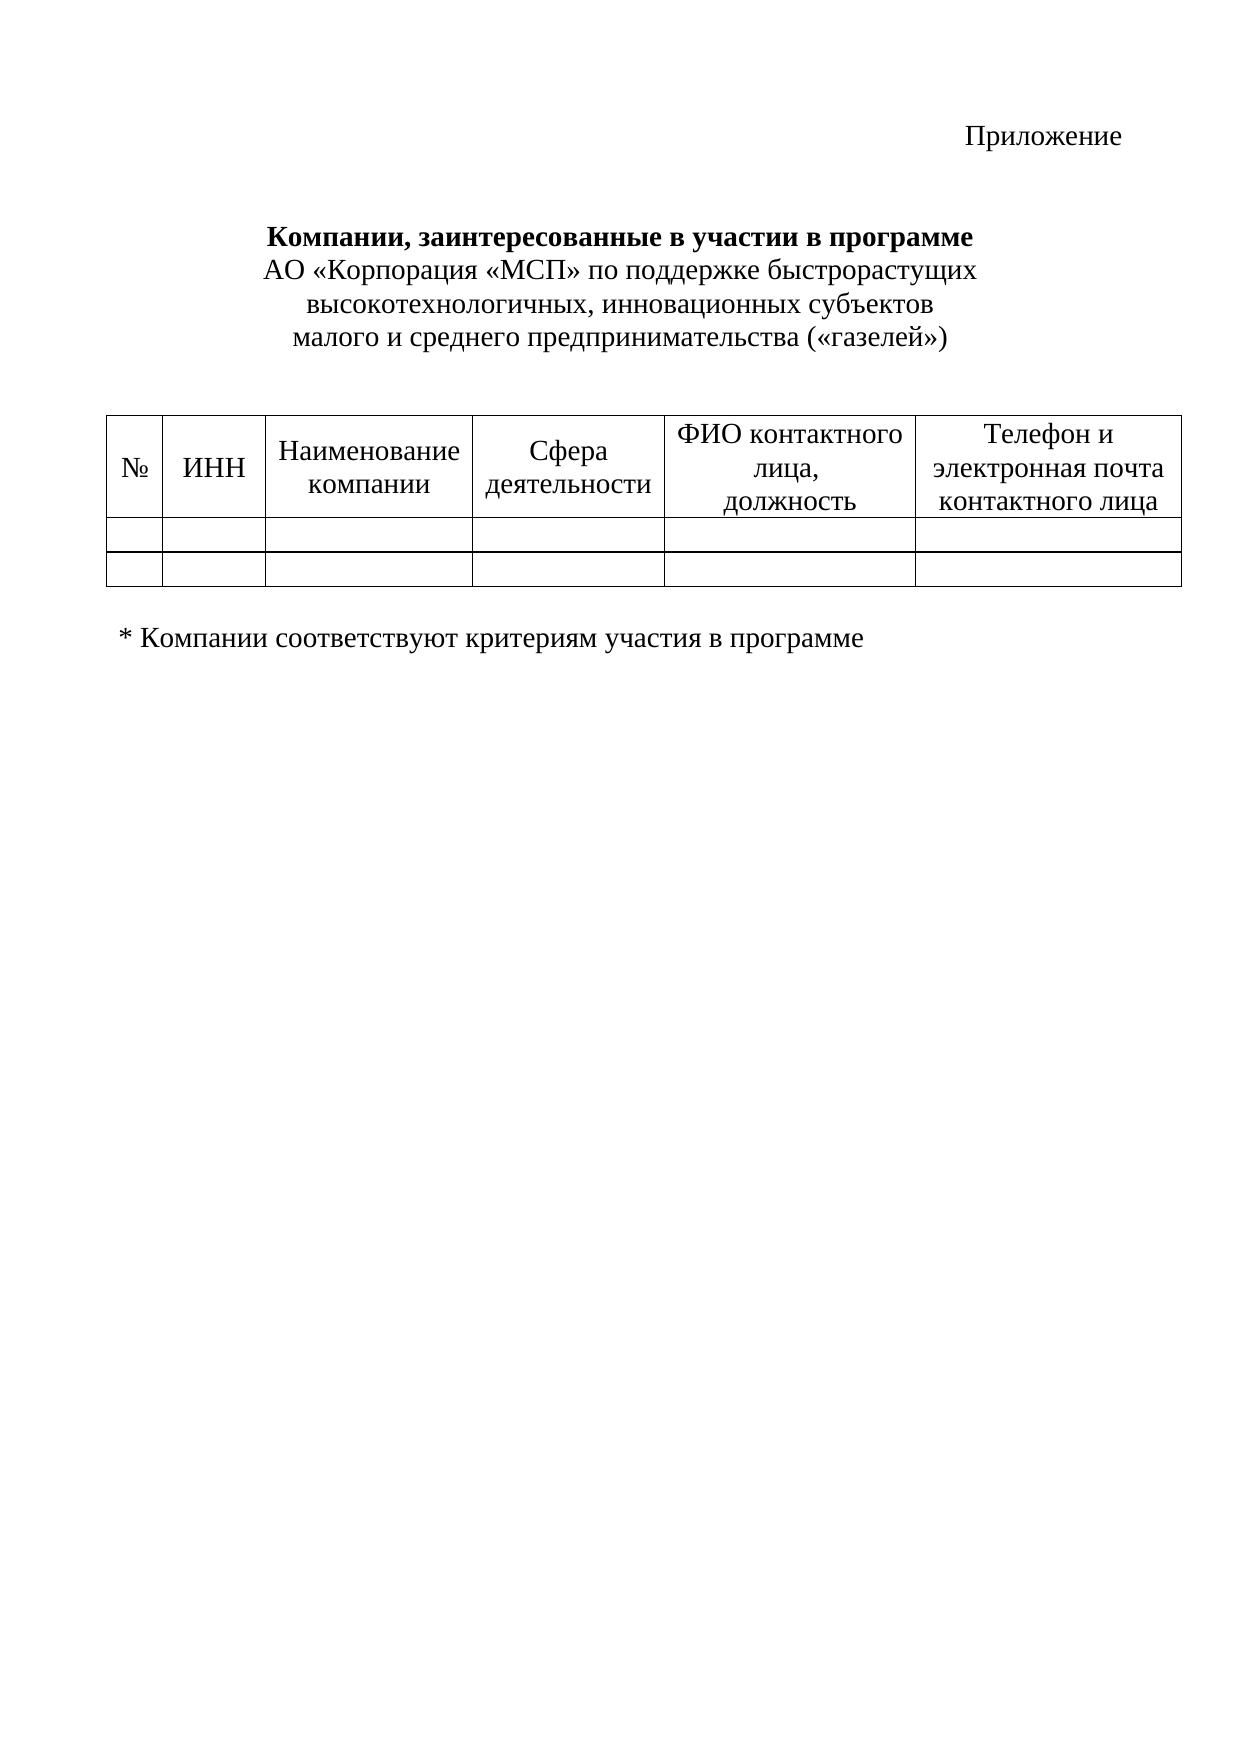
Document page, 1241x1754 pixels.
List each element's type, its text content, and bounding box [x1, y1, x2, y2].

table_cell [473, 553, 664, 586]
text АО «Корпорация «МСП» по поддержке быстрорастущих высокотехнологичных, инновационных субъектов [118, 252, 1122, 319]
table_cell [107, 518, 162, 551]
table_cell [107, 553, 162, 586]
table_cell [266, 553, 472, 586]
table_header ИНН [163, 416, 265, 517]
text Компании, заинтересованные в участии в программе [118, 219, 1122, 252]
table_header ФИО контактного лица, должность [665, 416, 915, 517]
table_header Сфера деятельности [473, 416, 664, 517]
table_cell [163, 553, 265, 586]
table_cell [665, 553, 915, 586]
text Приложение [118, 118, 1122, 152]
table_cell [916, 518, 1181, 551]
table_header № [107, 416, 162, 517]
table_cell [163, 518, 265, 551]
table_header Наименование компании [266, 416, 472, 517]
table_cell [916, 553, 1181, 586]
text * Компании соответствуют критериям участия в программе [118, 621, 1122, 654]
table_cell [665, 518, 915, 551]
table_header Телефон и электронная почта контактного лица [916, 416, 1181, 517]
table_cell [473, 518, 664, 551]
text малого и среднего предпринимательства («газелей») [118, 319, 1122, 382]
table_cell [266, 518, 472, 551]
